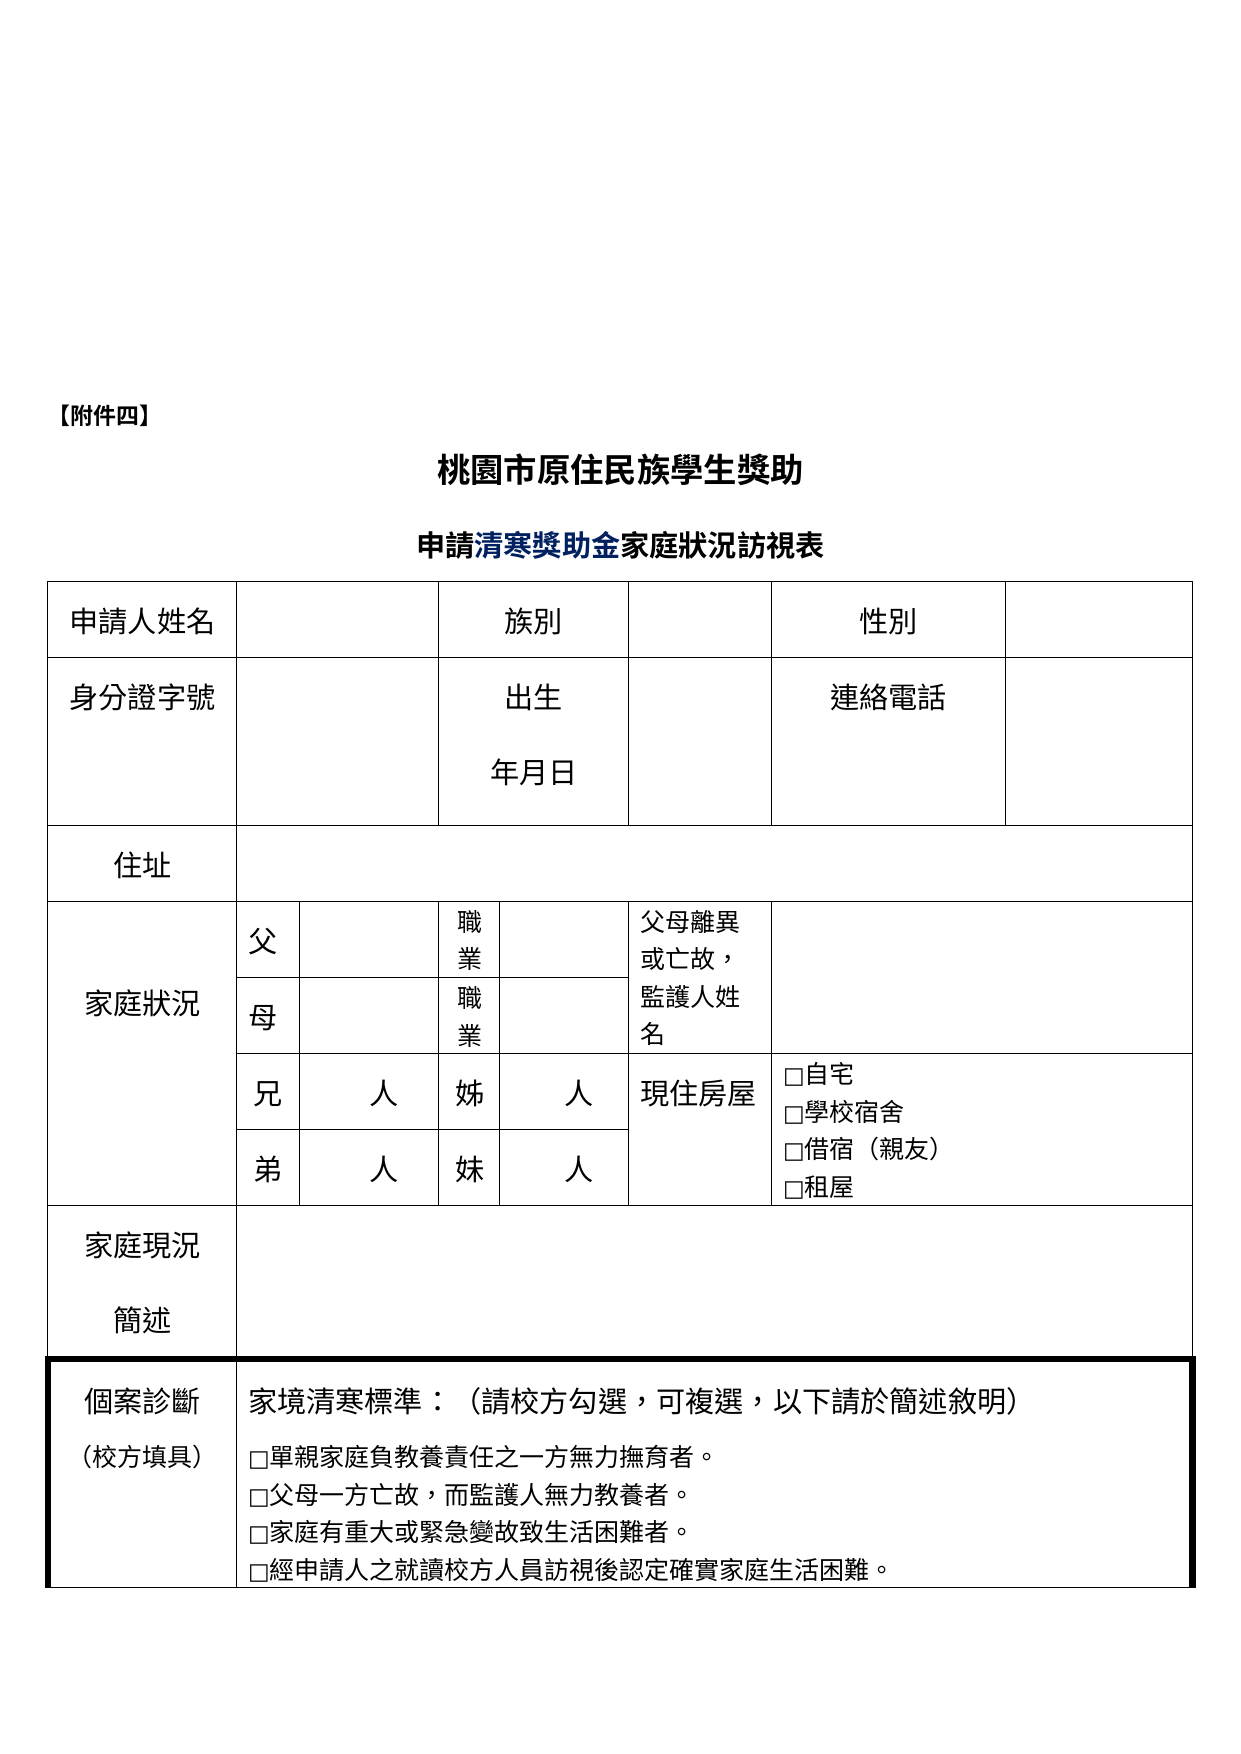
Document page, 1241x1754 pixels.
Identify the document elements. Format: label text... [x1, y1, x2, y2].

table_cell 現住房屋 [629, 1054, 771, 1205]
table_cell [237, 1206, 1192, 1356]
table_cell [772, 902, 1192, 1053]
table_cell 職業 [439, 902, 499, 977]
table_cell 父 [237, 902, 299, 977]
table_cell [300, 902, 438, 977]
table_cell 人 [500, 1130, 628, 1205]
text 【附件四】 [47, 397, 1208, 431]
table_cell [500, 978, 628, 1053]
text 桃園市原住民族學生獎助 [47, 431, 1193, 506]
table_cell 姊 [439, 1054, 499, 1129]
table_cell 父母離異或亡故，監護人姓名 [629, 902, 771, 1053]
table_cell 個案診斷 （校方填具） [51, 1362, 236, 1587]
table_cell 母 [237, 978, 299, 1053]
table_cell 連絡電話 [772, 658, 1005, 825]
table_header 性別 [772, 582, 1005, 657]
table_cell 家庭狀況 [48, 902, 236, 1205]
table_header [629, 582, 771, 657]
table_cell 妹 [439, 1130, 499, 1205]
table_cell 弟 [237, 1130, 299, 1205]
table_cell 人 [300, 1130, 438, 1205]
table_cell [237, 826, 1192, 901]
table_cell 職業 [439, 978, 499, 1053]
table_header 族別 [439, 582, 628, 657]
table_cell 兄 [237, 1054, 299, 1129]
table_cell [300, 978, 438, 1053]
table_cell □自宅 □學校宿舍 □借宿（親友） □租屋 [772, 1054, 1192, 1205]
text 申請清寒獎助金家庭狀況訪視表 [47, 506, 1193, 581]
table_header [1006, 582, 1192, 657]
table_cell 人 [500, 1054, 628, 1129]
table_cell 住址 [48, 826, 236, 901]
table_cell [237, 658, 438, 825]
table_cell 出生 年月日 [439, 658, 628, 825]
table_cell [629, 658, 771, 825]
table_header [237, 582, 438, 657]
table_cell 人 [300, 1054, 438, 1129]
table_cell 家庭現況 簡述 [48, 1206, 236, 1356]
table_cell [1006, 658, 1192, 825]
table_header 申請人姓名 [48, 582, 236, 657]
table_cell 身分證字號 [48, 658, 236, 825]
table_cell [500, 902, 628, 977]
table_cell 家境清寒標準：（請校方勾選，可複選，以下請於簡述敘明） □單親家庭負教養責任之一方無力撫育者。 □父母一方亡故，而監護人無力教養者。 □家庭有重大或緊急變故致生活困難者。 □經申請人之就讀校方人員訪視後認定確實家庭生活困難。 [237, 1362, 1189, 1587]
